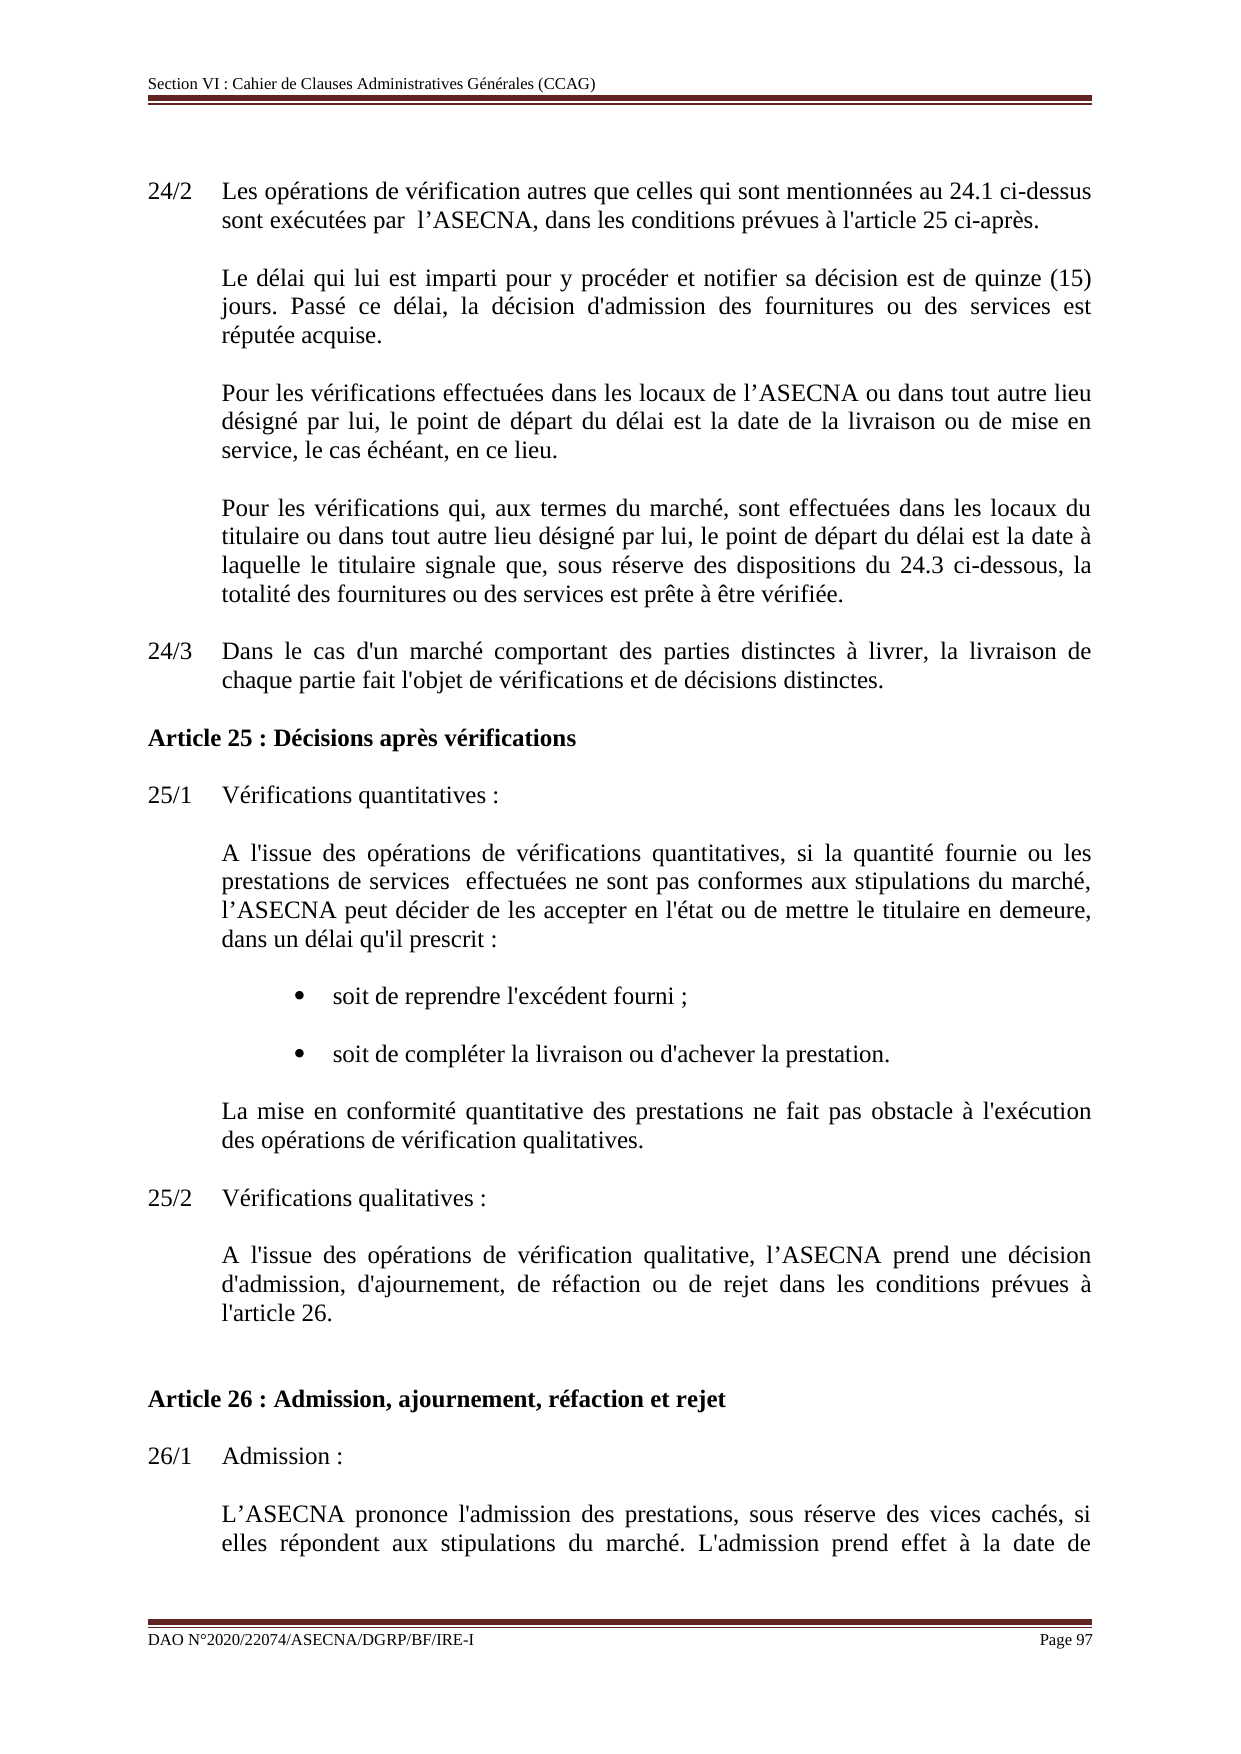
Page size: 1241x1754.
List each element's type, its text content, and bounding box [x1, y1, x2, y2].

text Pour les vérifications effectuées dans les locaux de l’ASECNA ou dans tout autre lieu désigné par lui, le point de départ du délai est la date de la livraison ou de mise en service, le cas échéant, en ce lieu. [221, 378, 1092, 464]
list Dans le cas d'un marché comportant des parties distinctes à livrer, la livraison de chaque partie fait l'objet de vérifications et de décisions distinctes. [148, 636, 1092, 694]
list Vérifications qualitatives : [148, 1183, 1092, 1211]
text A l'issue des opérations de vérification qualitative, l’ASECNA prend une décision d'admission, d'ajournement, de réfaction ou de rejet dans les conditions prévues à l'article 26. [221, 1240, 1092, 1326]
text La mise en conformité quantitative des prestations ne fait pas obstacle à l'exécution des opérations de vérification qualitatives. [221, 1096, 1092, 1154]
text Pour les vérifications qui, aux termes du marché, sont effectuées dans les locaux du titulaire ou dans tout autre lieu désigné par lui, le point de départ du délai est la date à laquelle le titulaire signale que, sous réserve des dispositions du 24.3 ci-dessous, la totalité des fournitures ou des services est prête à être vérifiée. [221, 493, 1092, 608]
list Les opérations de vérification autres que celles qui sont mentionnées au 24.1 ci-dessus sont exécutées par l’ASECNA, dans les conditions prévues à l'article 25 ci-après. [148, 176, 1092, 234]
list Admission : [148, 1441, 1092, 1470]
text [221, 1499, 1092, 1556]
text A l'issue des opérations de vérifications quantitatives, si la quantité fournie ou les prestations de services effectuées ne sont pas conformes aux stipulations du marché, l’ASECNA peut décider de les accepter en l'état ou de mettre le titulaire en demeure, dans un délai qu'il prescrit : [221, 838, 1092, 953]
subtitle Article 26 : Admission, ajournement, réfaction et rejet [148, 1384, 1092, 1413]
list Vérifications quantitatives : [148, 780, 1092, 809]
list soit de compléter la livraison ou d'achever la prestation. [295, 1039, 1092, 1068]
list soit de reprendre l'excédent fourni ; [295, 981, 1092, 1010]
subtitle Article 25 : Décisions après vérifications [148, 723, 1092, 751]
text Le délai qui lui est imparti pour y procéder et notifier sa décision est de quinze (15) jours. Passé ce délai, la décision d'admission des fournitures ou des services est réputée acquise. [221, 263, 1092, 349]
